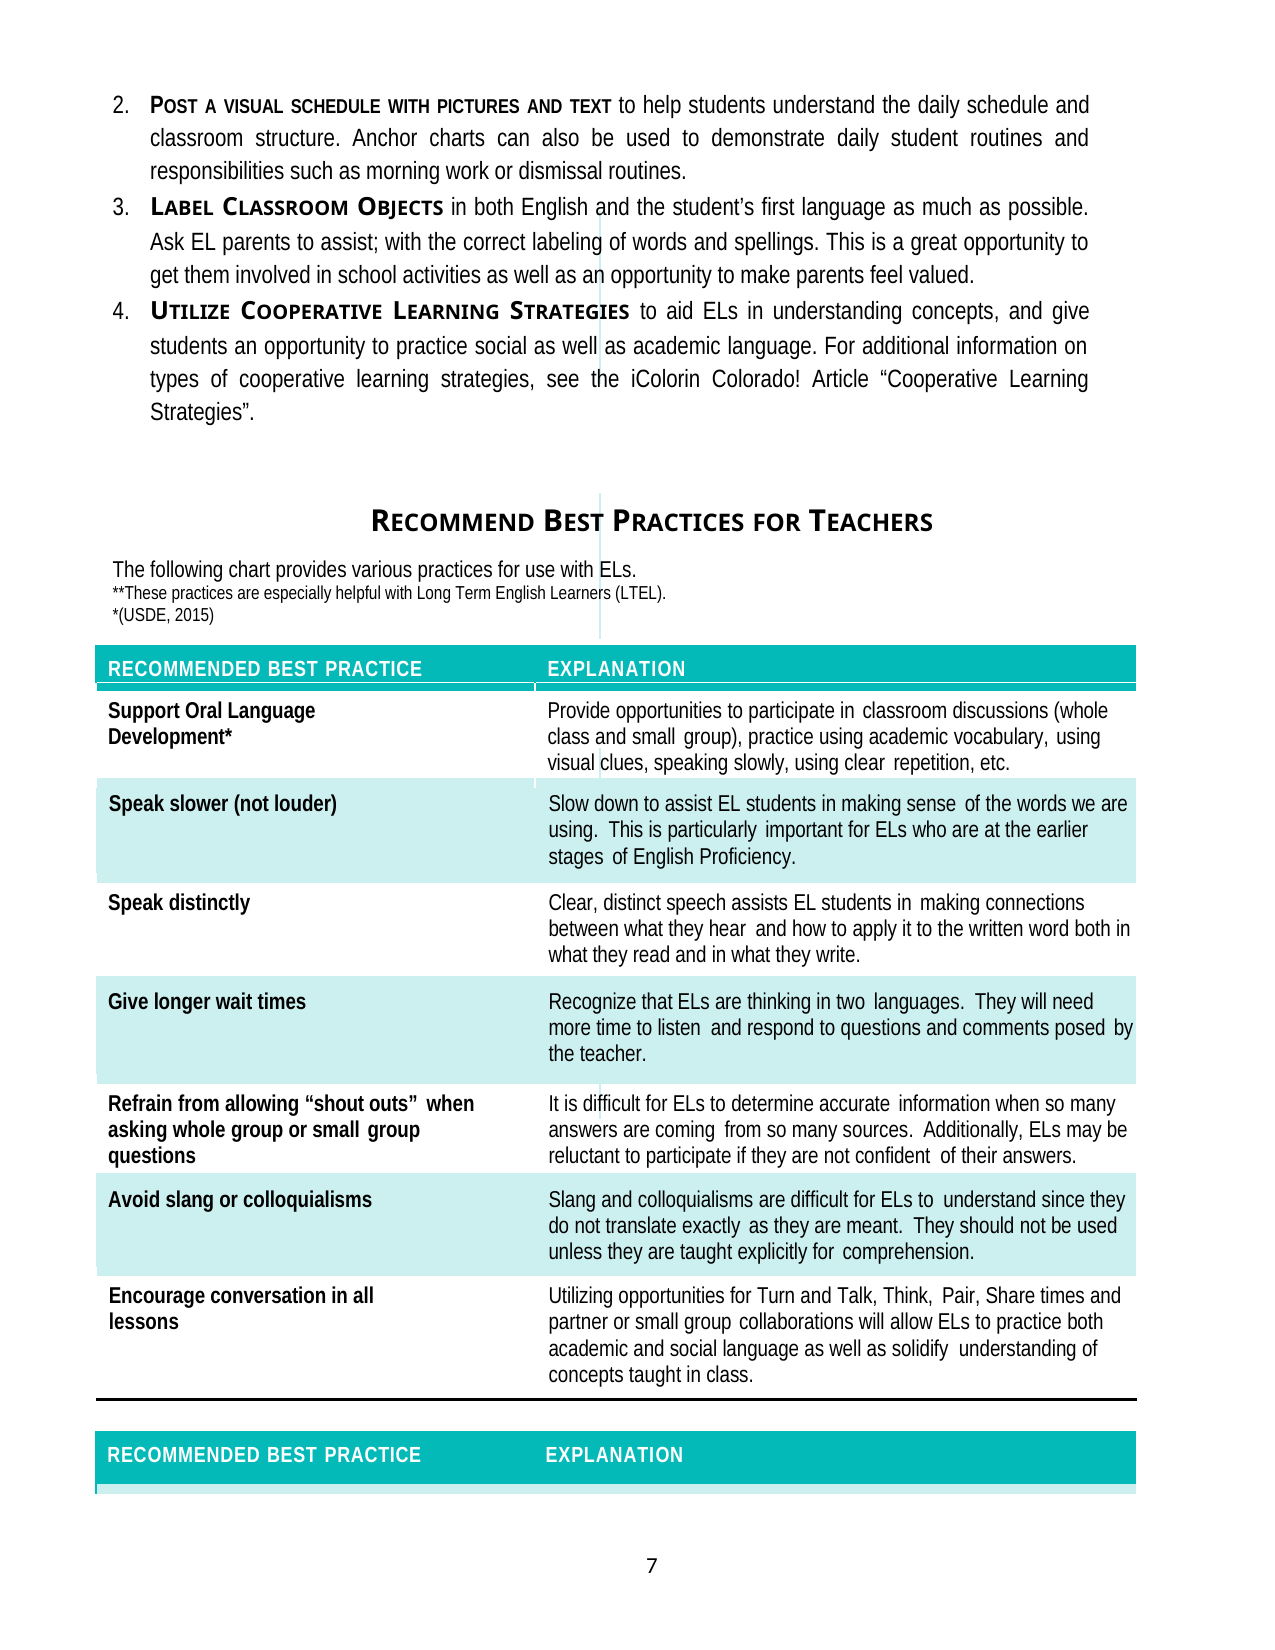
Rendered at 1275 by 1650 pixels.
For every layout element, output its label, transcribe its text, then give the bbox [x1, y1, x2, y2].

table_header RECOMMENDED BEST PRACTICE [97, 646, 534, 682]
table_header EXPLANATION [536, 646, 1136, 682]
table_cell Clear, distinct speech assists EL students in making connections between what they hear and how to apply it to the written word both in what they read and in what they write. [535, 883, 1137, 976]
table_cell Give longer wait times [96, 976, 535, 1074]
list Utilize Cooperative Learning Strategies to aid ELs in understanding concepts, and give students an opportunity to practice social as well as academic language. For additional information on types of cooperative learning strategies, see the iColorin Colorado! Article “Cooperative Learning Strategies”. [112, 293, 1091, 426]
table_cell Refrain from allowing “shout outs” when asking whole group or small group questions [96, 1074, 535, 1173]
table_cell Speak slower (not louder) [96, 788, 535, 873]
text The following chart provides various practices for use with ELs. [112, 556, 1191, 582]
table_cell It is difficult for ELs to determine accurate information when so many answers are coming from so many sources. Additionally, ELs may be reluctant to participate if they are not confident of their answers. [535, 1084, 1137, 1173]
text *(USDE, 2015) [112, 604, 1191, 625]
table_cell Encourage conversation in all lessons [96, 1267, 535, 1398]
table_header EXPLANATION [534, 1433, 1136, 1484]
table_cell Speak distinctly [96, 873, 535, 976]
list Post a visual schedule with pictures and text to help students understand the daily schedule and classroom structure. Anchor charts can also be used to demonstrate daily student routines and responsibilities such as morning work or dismissal routines. [112, 90, 1091, 184]
table_cell Avoid slang or colloquialisms [96, 1173, 535, 1267]
table_header RECOMMENDED BEST PRACTICE [97, 1433, 532, 1484]
table_cell Recognize that ELs are thinking in two languages. They will need more time to listen and respond to questions and comments posed by the teacher. [535, 986, 1136, 1074]
table_cell Slow down to assist EL students in making sense of the words we are using. This is particularly important for ELs who are at the earlier stages of English Proficiency. [535, 788, 1136, 873]
text Recommend Best Practices for Teachers [112, 499, 1191, 540]
table_cell Provide opportunities to participate in classroom discussions (whole class and small group), practice using academic vocabulary, using visual clues, speaking slowly, using clear repetition, etc. [536, 691, 1136, 778]
text **These practices are especially helpful with Long Term English Learners (LTEL). [112, 582, 1191, 604]
table_cell Support Oral Language Development* [97, 691, 534, 778]
table_cell Slang and colloquialisms are difficult for ELs to understand since they do not translate exactly as they are meant. They should not be used unless they are taught explicitly for comprehension. [535, 1183, 1136, 1267]
table_cell Utilizing opportunities for Turn and Talk, Think, Pair, Share times and partner or small group collaborations will allow ELs to practice both academic and social language as well as solidify understanding of concepts taught in class. [535, 1276, 1137, 1398]
list Label Classroom Objects in both English and the student’s first language as much as possible. Ask EL parents to assist; with the correct labeling of words and spellings. This is a great opportunity to get them involved in school activities as well as an opportunity to make parents feel valued. [112, 189, 1091, 289]
